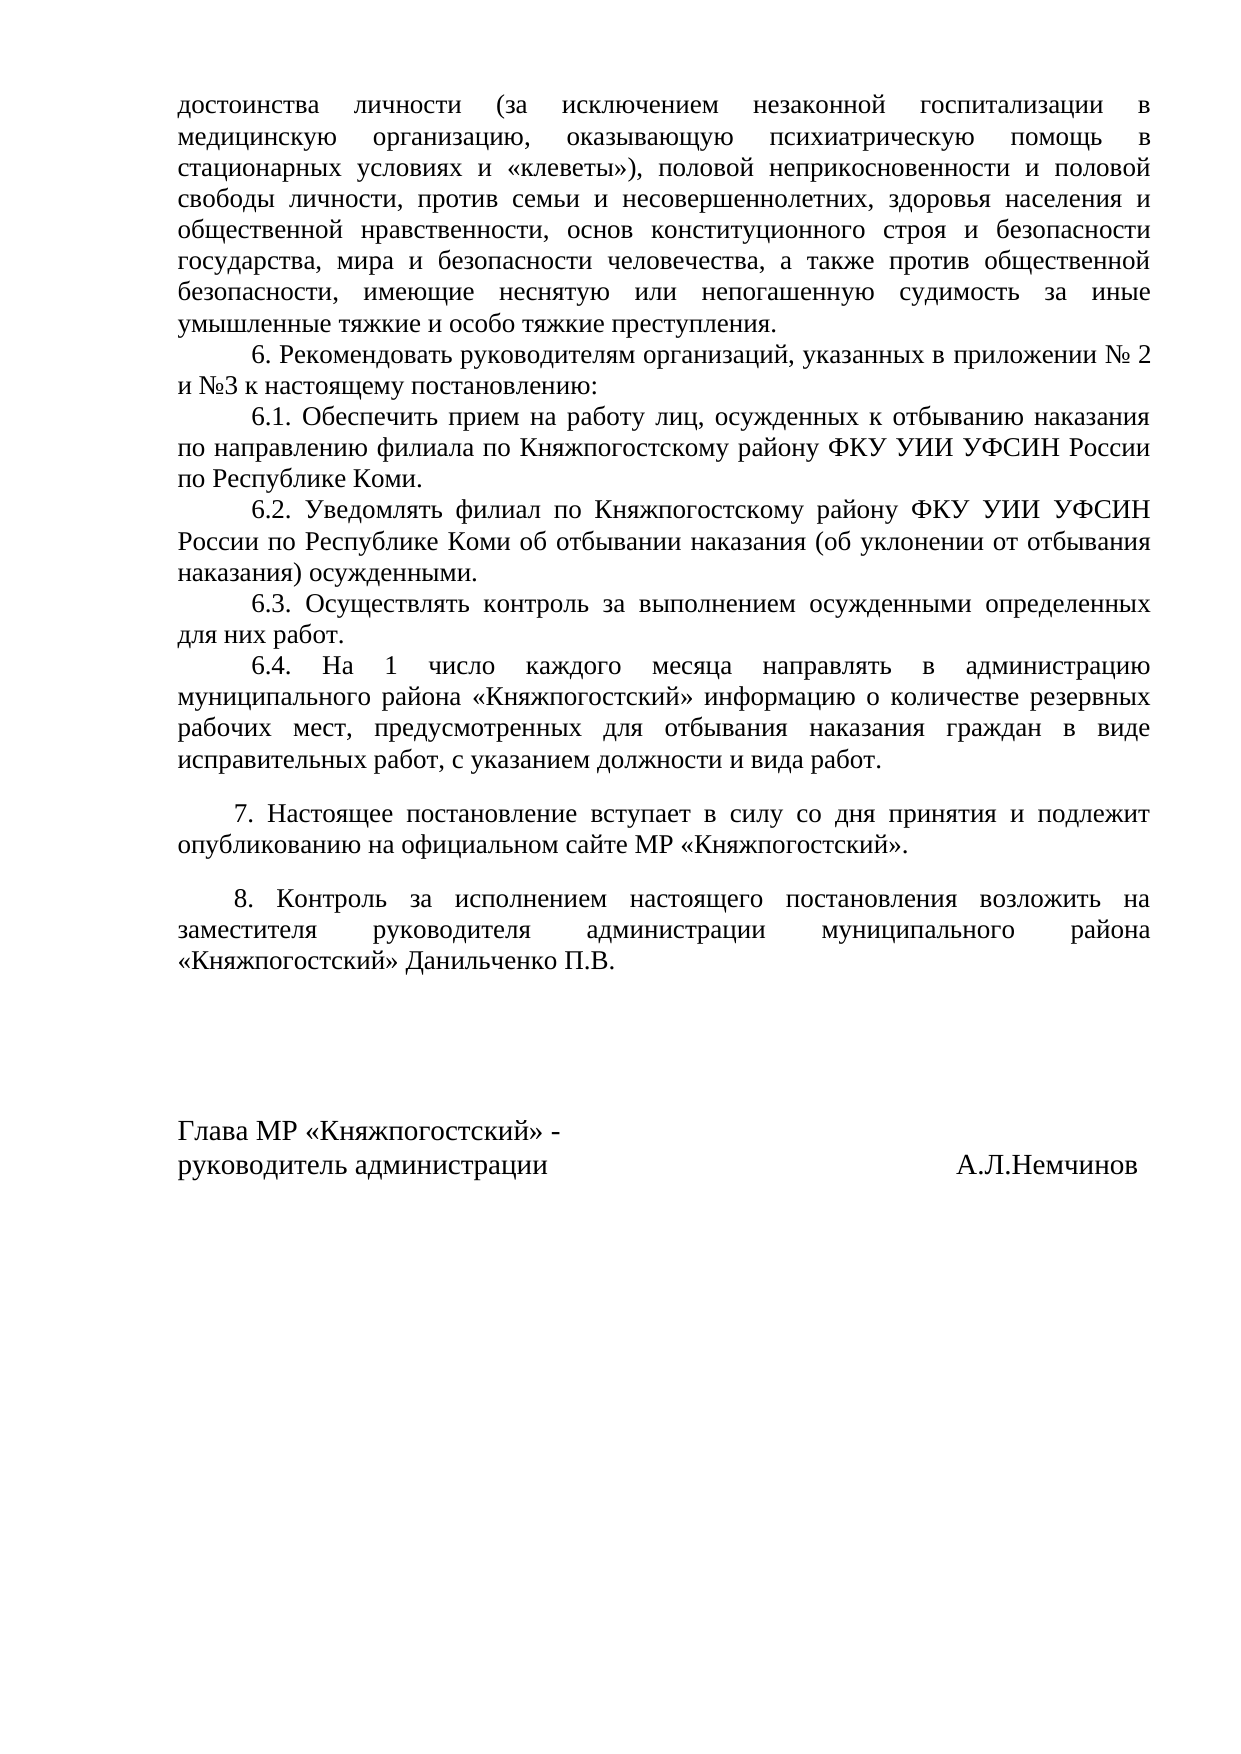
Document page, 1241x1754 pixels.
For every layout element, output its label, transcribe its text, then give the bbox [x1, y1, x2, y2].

text 6.3. Осуществлять контроль за выполнением осужденными определенных для них работ. [177, 587, 1152, 649]
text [177, 89, 1152, 338]
text Глава МР «Княжпогостский» - руководитель администрации А.Л.Немчинов [177, 1113, 1152, 1181]
text 6.4. На 1 число каждого месяца направлять в администрацию муниципального района «Княжпогостский» информацию о количестве резервных рабочих мест, предусмотренных для отбывания наказания граждан в виде исправительных работ, с указанием должности и вида работ. [177, 649, 1152, 774]
text 8. Контроль за исполнением настоящего постановления возложить на заместителя руководителя администрации муниципального района «Княжпогостский» Данильченко П.В. [177, 882, 1152, 975]
text 6.2. Уведомлять филиал по Княжпогостскому району ФКУ УИИ УФСИН России по Республике Коми об отбывании наказания (об уклонении от отбывания наказания) осужденными. [177, 493, 1152, 587]
text 6.1. Обеспечить прием на работу лиц, осужденных к отбыванию наказания по направлению филиала по Княжпогостскому району ФКУ УИИ УФСИН России по Республике Коми. [177, 400, 1152, 493]
text 6. Рекомендовать руководителям организаций, указанных в приложении № 2 и №3 к настоящему постановлению: [177, 338, 1152, 400]
text 7. Настоящее постановление вступает в силу со дня принятия и подлежит опубликованию на официальном сайте МР «Княжпогостский». [177, 797, 1152, 859]
